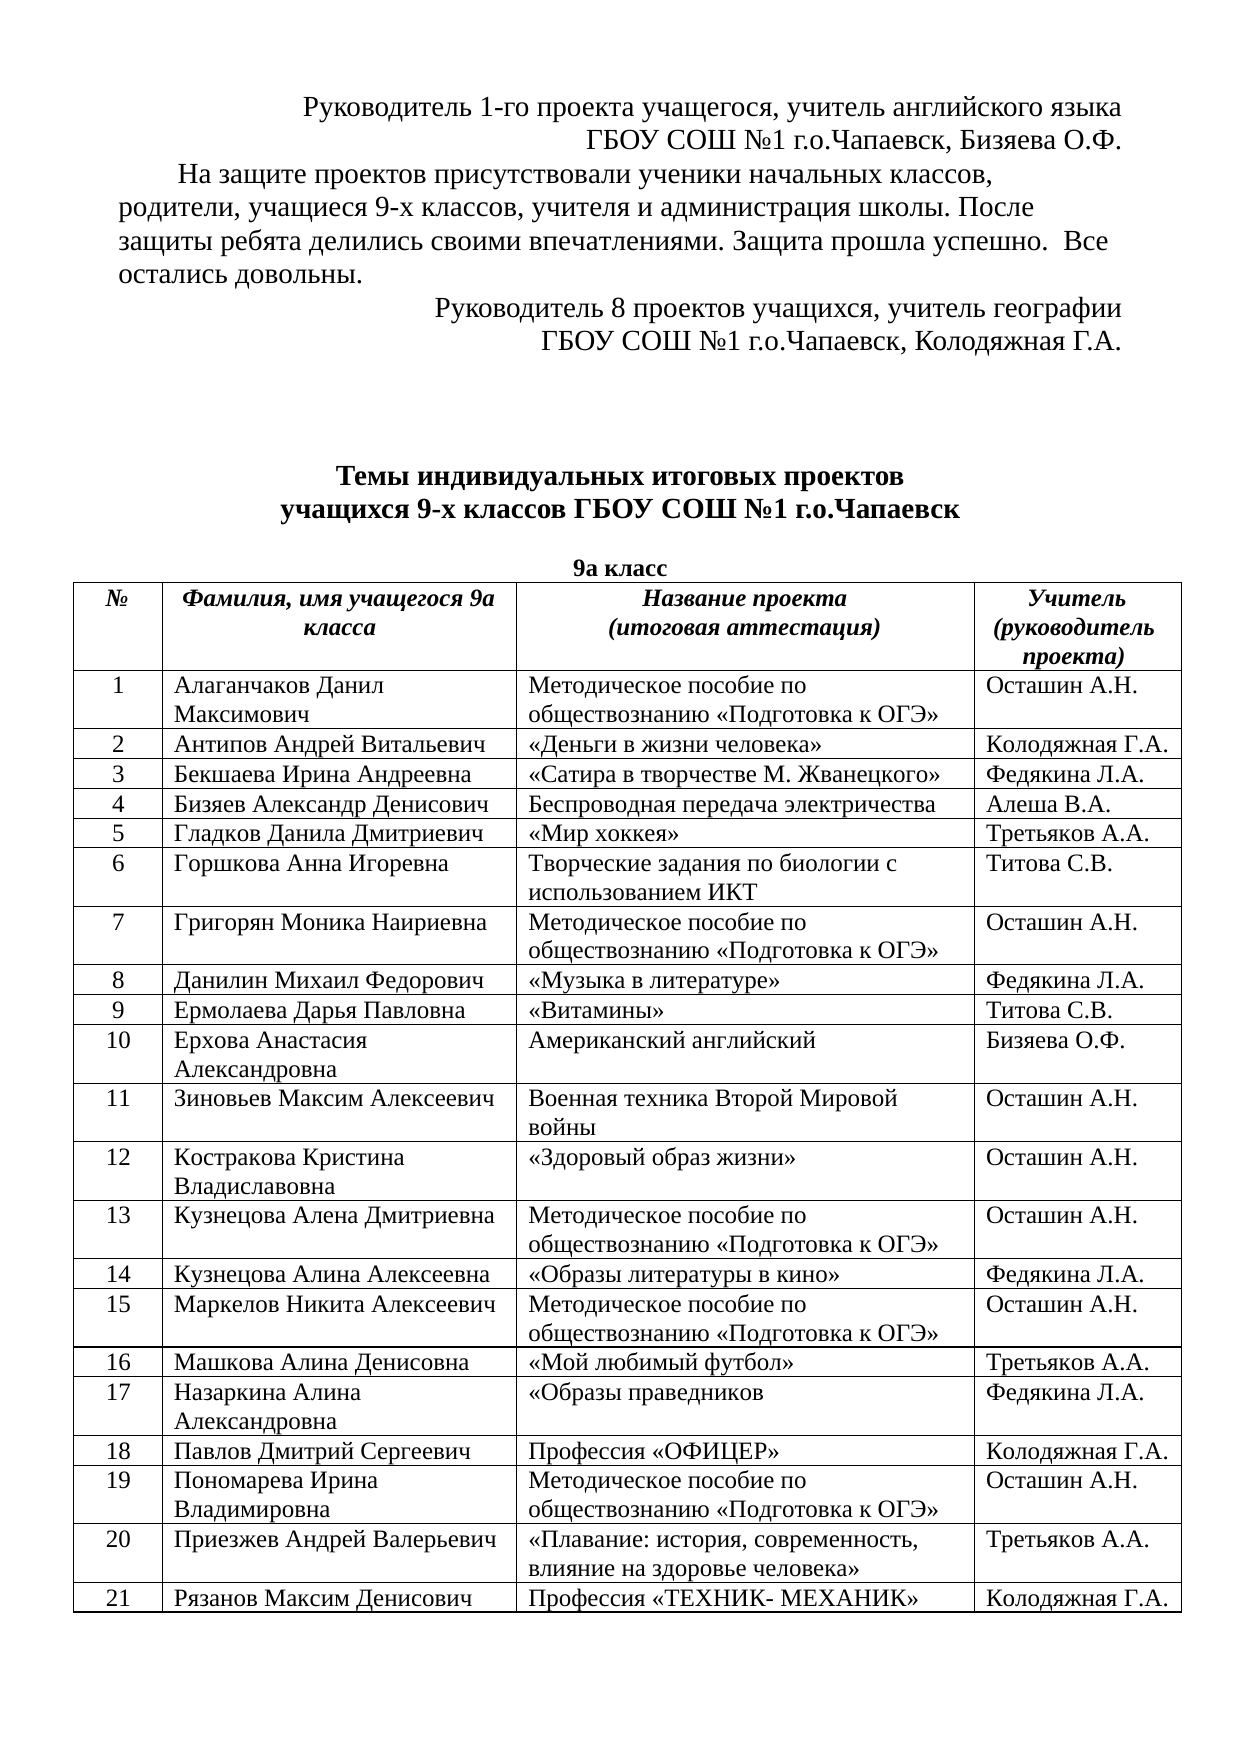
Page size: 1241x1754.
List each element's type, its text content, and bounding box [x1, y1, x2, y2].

table_cell Военная техника Второй Мировой войны [517, 1084, 974, 1141]
table_cell Федякина Л.А. [975, 1259, 1181, 1288]
table_cell 9 [74, 995, 162, 1024]
table_cell 2 [74, 729, 162, 758]
table_cell Методическое пособие по обществознанию «Подготовка к ОГЭ» [517, 907, 974, 964]
table_cell Бизяева О.Ф. [975, 1025, 1181, 1082]
table_cell Назаркина Алина Александровна [163, 1377, 516, 1435]
table_cell 5 [74, 819, 162, 847]
table_cell Осташин А.Н. [975, 1142, 1181, 1199]
table_cell Зиновьев Максим Алексеевич [163, 1084, 516, 1141]
text Руководитель 8 проектов учащихся, учитель географии [118, 290, 1122, 323]
table_cell Григорян Моника Наириевна [163, 907, 516, 964]
table_cell «Деньги в жизни человека» [517, 729, 974, 758]
table_cell 4 [74, 789, 162, 817]
table_cell Ерхова Анастасия Александровна [163, 1025, 516, 1082]
table_cell 13 [74, 1201, 162, 1258]
table_cell «Витамины» [517, 995, 974, 1024]
table_cell 19 [74, 1466, 162, 1523]
table_cell 11 [74, 1084, 162, 1141]
table_cell Ермолаева Дарья Павловна [163, 995, 516, 1024]
table_cell Антипов Андрей Витальевич [163, 729, 516, 758]
table_cell «Сатира в творчестве М. Жванецкого» [517, 759, 974, 788]
table_cell Осташин А.Н. [975, 907, 1181, 964]
table_header Учитель (руководитель проекта) [975, 583, 1181, 669]
text учащихся 9-х классов ГБОУ СОШ №1 г.о.Чапаевск [118, 491, 1122, 525]
table_cell Приезжев Андрей Валерьевич [163, 1524, 516, 1582]
table_cell Федякина Л.А. [975, 1377, 1181, 1435]
table_cell Осташин А.Н. [975, 1201, 1181, 1258]
table_cell Колодяжная Г.А. [975, 1436, 1181, 1464]
table_cell Бизяев Александр Денисович [163, 789, 516, 817]
table_cell Кузнецова Алина Алексеевна [163, 1259, 516, 1288]
table_cell 10 [74, 1025, 162, 1082]
table_cell 14 [74, 1259, 162, 1288]
table_cell Титова С.В. [975, 995, 1181, 1024]
table_cell Колодяжная Г.А. [975, 1583, 1181, 1611]
table_cell Горшкова Анна Игоревна [163, 848, 516, 906]
table_cell Кузнецова Алена Дмитриевна [163, 1201, 516, 1258]
table_cell Профессия «ОФИЦЕР» [517, 1436, 974, 1464]
table_cell Пономарева Ирина Владимировна [163, 1466, 516, 1523]
table_cell 8 [74, 965, 162, 994]
table_cell Алаганчаков Данил Максимович [163, 671, 516, 728]
table_cell Методическое пособие по обществознанию «Подготовка к ОГЭ» [517, 671, 974, 728]
table_cell «Образы литературы в кино» [517, 1259, 974, 1288]
table_cell 15 [74, 1289, 162, 1346]
table_cell 6 [74, 848, 162, 906]
table_cell Третьяков А.А. [975, 1348, 1181, 1376]
table_cell «Музыка в литературе» [517, 965, 974, 994]
table_cell Методическое пособие по обществознанию «Подготовка к ОГЭ» [517, 1289, 974, 1346]
table_cell Профессия «ТЕХНИК- МЕХАНИК» [517, 1583, 974, 1611]
table_cell Методическое пособие по обществознанию «Подготовка к ОГЭ» [517, 1201, 974, 1258]
table_cell Осташин А.Н. [975, 1084, 1181, 1141]
table_cell Колодяжная Г.А. [975, 729, 1181, 758]
table_cell 20 [74, 1524, 162, 1582]
table_cell Творческие задания по биологии с использованием ИКТ [517, 848, 974, 906]
table_cell Павлов Дмитрий Сергеевич [163, 1436, 516, 1464]
table_cell «Мой любимый футбол» [517, 1348, 974, 1376]
table_header № [74, 583, 162, 669]
text Руководитель 1-го проекта учащегося, учитель английского языка [118, 89, 1122, 122]
table_cell 16 [74, 1348, 162, 1376]
text ГБОУ СОШ №1 г.о.Чапаевск, Бизяева О.Ф. [118, 122, 1122, 156]
table_cell Данилин Михаил Федорович [163, 965, 516, 994]
text ГБОУ СОШ №1 г.о.Чапаевск, Колодяжная Г.А. [118, 323, 1122, 357]
table_cell Бекшаева Ирина Андреевна [163, 759, 516, 788]
table_cell Третьяков А.А. [975, 1524, 1181, 1582]
text 9а класс [118, 553, 1122, 582]
table_cell Осташин А.Н. [975, 1466, 1181, 1523]
table_cell Американский английский [517, 1025, 974, 1082]
table_cell 3 [74, 759, 162, 788]
table_cell 21 [74, 1583, 162, 1611]
table_cell Федякина Л.А. [975, 759, 1181, 788]
table_cell «Мир хоккея» [517, 819, 974, 847]
table_cell Титова С.В. [975, 848, 1181, 906]
table_cell Костракова Кристина Владиславовна [163, 1142, 516, 1199]
table_cell Рязанов Максим Денисович [163, 1583, 516, 1611]
table_cell «Плавание: история, современность, влияние на здоровье человека» [517, 1524, 974, 1582]
table_cell «Образы праведников [517, 1377, 974, 1435]
table_cell «Здоровый образ жизни» [517, 1142, 974, 1199]
table_cell Гладков Данила Дмитриевич [163, 819, 516, 847]
table_cell 1 [74, 671, 162, 728]
table_cell 7 [74, 907, 162, 964]
table_cell Машкова Алина Денисовна [163, 1348, 516, 1376]
table_cell Алеша В.А. [975, 789, 1181, 817]
table_cell Третьяков А.А. [975, 819, 1181, 847]
table_cell 18 [74, 1436, 162, 1464]
table_header Название проекта (итоговая аттестация) [517, 583, 974, 669]
table_cell Федякина Л.А. [975, 965, 1181, 994]
table_cell 17 [74, 1377, 162, 1435]
text Темы индивидуальных итоговых проектов [118, 458, 1122, 491]
table_cell Беспроводная передача электричества [517, 789, 974, 817]
table_cell Осташин А.Н. [975, 671, 1181, 728]
table_cell Маркелов Никита Алексеевич [163, 1289, 516, 1346]
text На защите проектов присутствовали ученики начальных классов, родители, учащиеся 9-х классов, учителя и администрация школы. После защиты ребята делились своими впечатлениями. Защита прошла успешно. Все остались довольны. [118, 156, 1122, 290]
table_cell Осташин А.Н. [975, 1289, 1181, 1346]
table_cell 12 [74, 1142, 162, 1199]
table_header Фамилия, имя учащегося 9а класса [163, 583, 516, 669]
table_cell Методическое пособие по обществознанию «Подготовка к ОГЭ» [517, 1466, 974, 1523]
